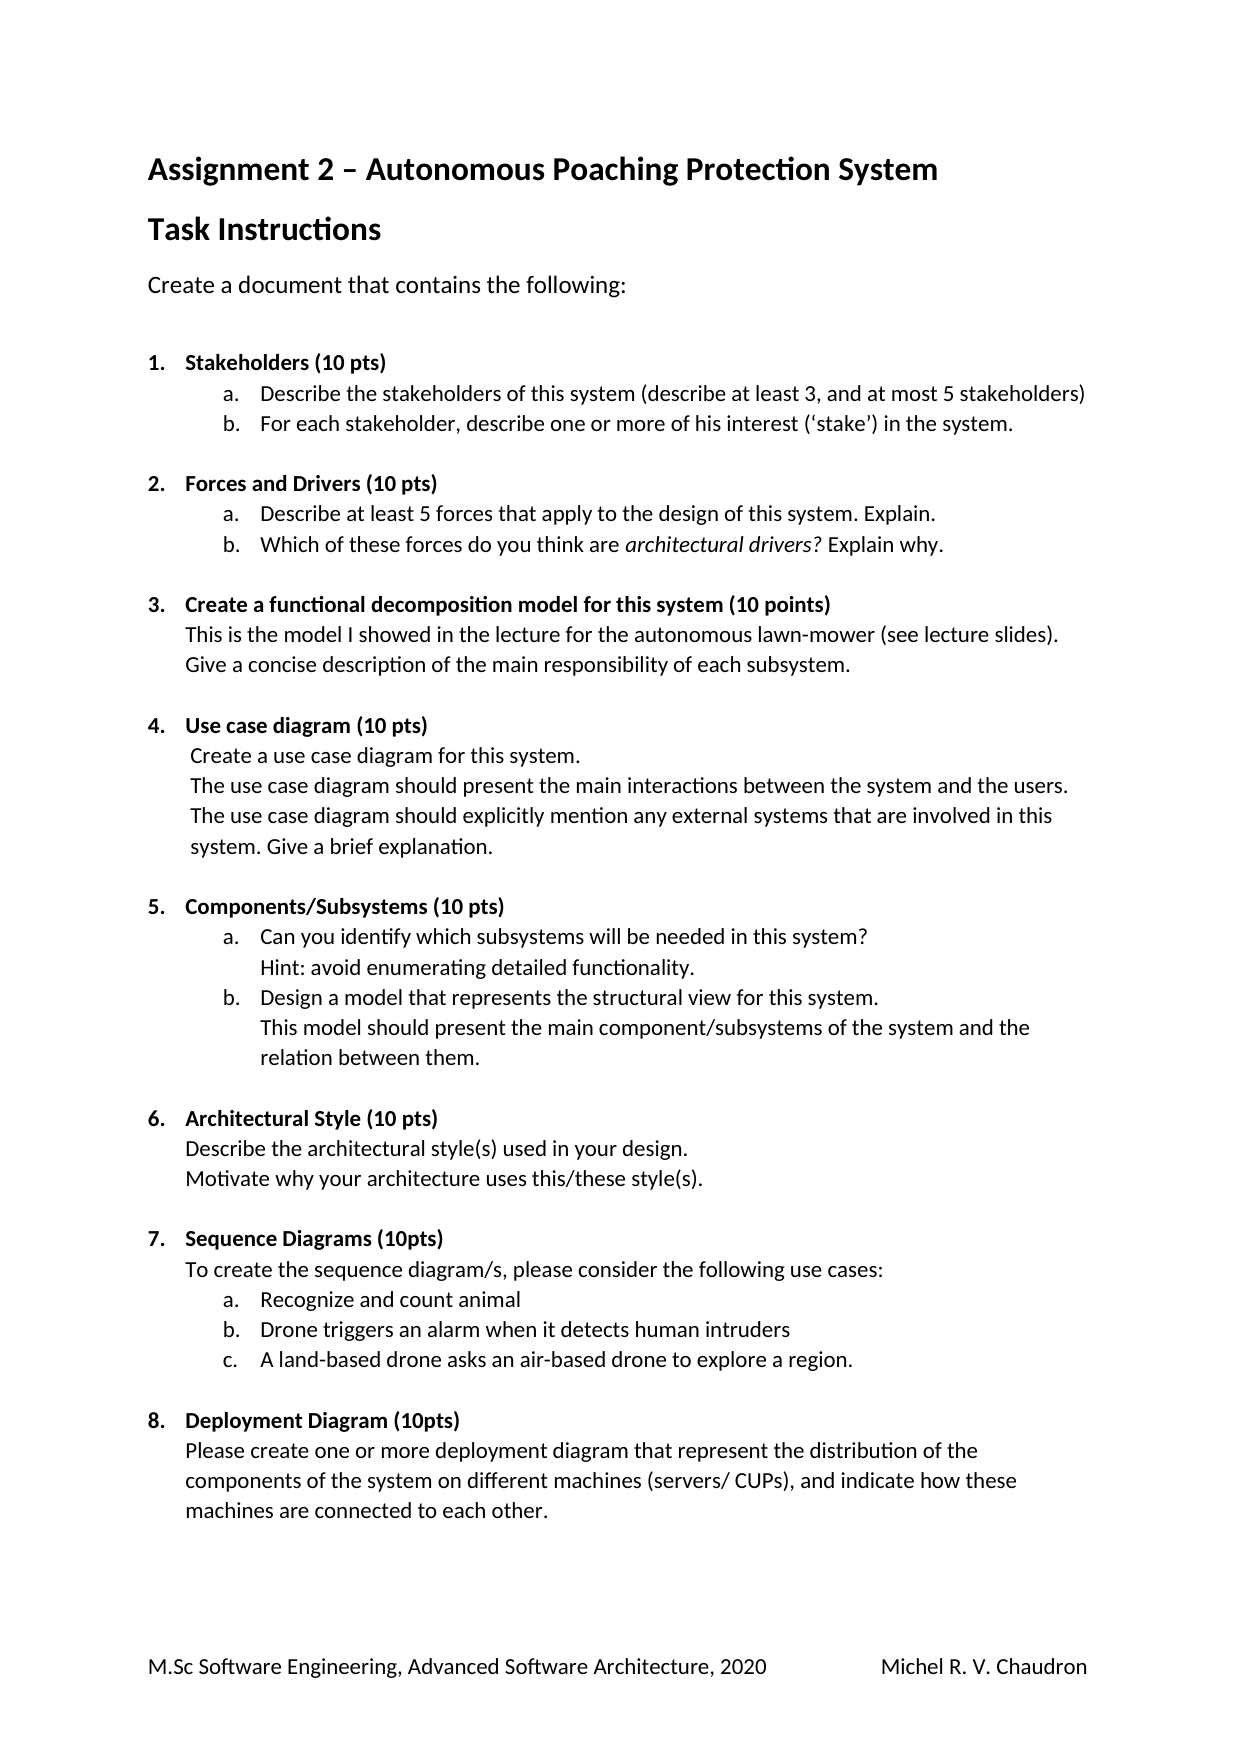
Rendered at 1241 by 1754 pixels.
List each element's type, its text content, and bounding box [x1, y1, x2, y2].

list Stakeholders (10 pts) [148, 348, 1093, 376]
text Task Instructions [148, 208, 1093, 249]
list Which of these forces do you think are architectural drivers? Explain why. [223, 530, 1093, 588]
text Create a document that contains the following: [148, 269, 1093, 329]
list Sequence Diagrams (10pts) [148, 1224, 1093, 1252]
list Describe at least 5 forces that apply to the design of this system. Explain. [223, 499, 1093, 527]
list A land-based drone asks an air-based drone to explore a region. [223, 1345, 1093, 1373]
list To create the sequence diagram/s, please consider the following use cases: [185, 1255, 1093, 1283]
list Create a use case diagram for this system. [190, 741, 1093, 769]
list Drone triggers an alarm when it detects human intruders [223, 1315, 1093, 1343]
list Recognize and count animal [223, 1285, 1093, 1313]
list For each stakeholder, describe one or more of his interest (‘stake’) in the system. [223, 409, 1093, 437]
list Architectural Style (10 pts) [148, 1104, 1093, 1132]
list Please create one or more deployment diagram that represent the distribution of the components of the system on different machines (servers/ CUPs), and indicate how these machines are connected to each other. [185, 1436, 1093, 1524]
text Assignment 2 – Autonomous Poaching Protection System [148, 148, 1093, 188]
list Can you identify which subsystems will be needed in this system? [223, 922, 1093, 950]
list Components/Subsystems (10 pts) [148, 892, 1093, 920]
list This is the model I showed in the lecture for the autonomous lawn-mower (see lecture slides). Give a concise description of the main responsibility of each subsystem. [185, 620, 1093, 678]
list Deployment Diagram (10pts) [148, 1406, 1093, 1434]
list Hint: avoid enumerating detailed functionality. [260, 953, 1093, 981]
list Describe the architectural style(s) used in your design. Motivate why your architecture uses this/these style(s). [185, 1134, 1093, 1192]
list Design a model that represents the structural view for this system. This model should present the main component/subsystems of the system and the relation between them. [223, 983, 1093, 1071]
list Use case diagram (10 pts) [148, 711, 1093, 739]
list Create a functional decomposition model for this system (10 points) [148, 590, 1093, 618]
list Forces and Drivers (10 pts) [148, 469, 1093, 497]
list The use case diagram should present the main interactions between the system and the users. The use case diagram should explicitly mention any external systems that are involved in this system. Give a brief explanation. [190, 771, 1093, 860]
list Describe the stakeholders of this system (describe at least 3, and at most 5 stakeholders) [223, 379, 1093, 407]
